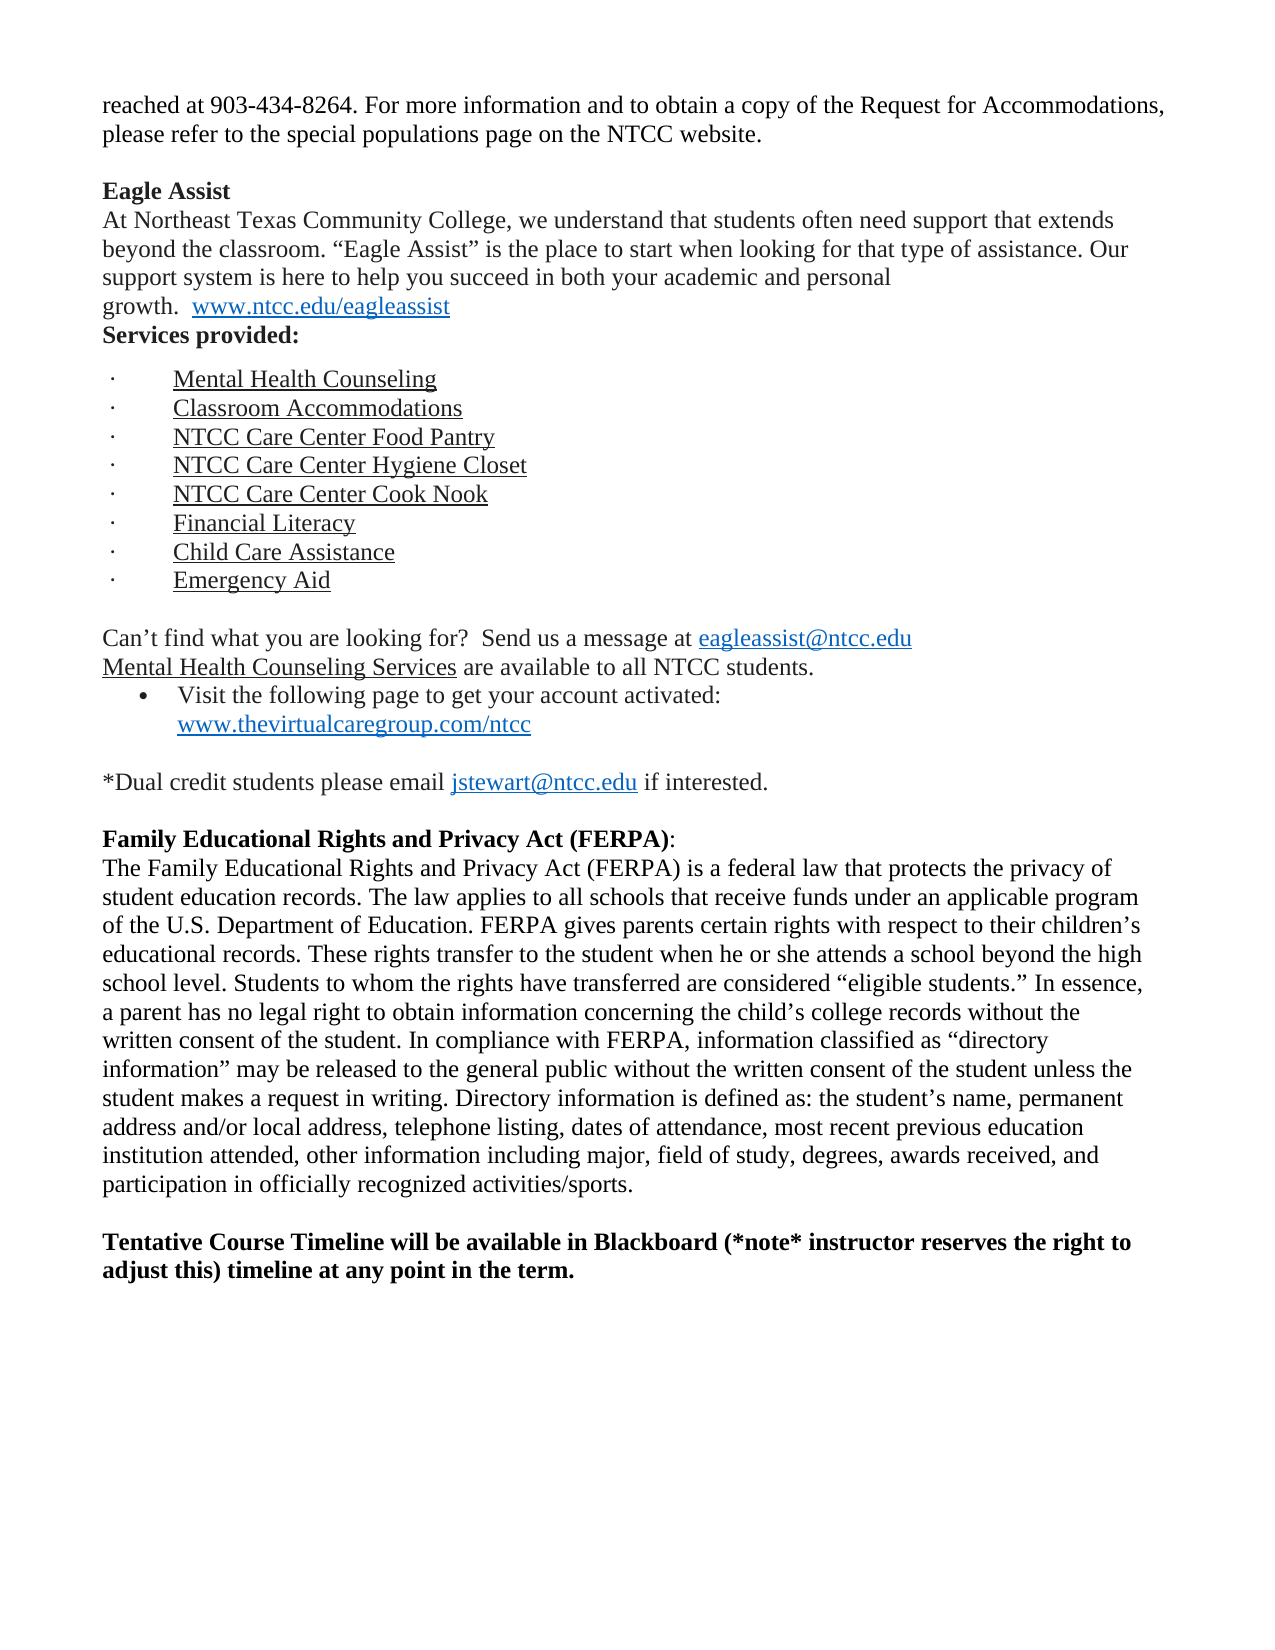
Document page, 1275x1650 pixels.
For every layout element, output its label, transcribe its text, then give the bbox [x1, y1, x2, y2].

text Services provided: [102, 320, 1173, 349]
text Can’t find what you are looking for? Send us a message at eagleassist@ntcc.edu [102, 623, 1173, 652]
list Visit the following page to get your account activated: [139, 681, 1173, 709]
text *Dual credit students please email jstewart@ntcc.edu if interested. [102, 767, 1173, 796]
text · Financial Literacy [108, 508, 1173, 537]
text · NTCC Care Center Hygiene Closet [108, 451, 1173, 479]
text · NTCC Care Center Cook Nook [108, 479, 1173, 508]
text Mental Health Counseling Services are available to all NTCC students. [102, 652, 1173, 681]
text · Mental Health Counseling [108, 364, 1173, 393]
text Eagle Assist [102, 176, 1173, 205]
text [102, 90, 1172, 147]
text The Family Educational Rights and Privacy Act (FERPA) is a federal law that protects the privacy of student education records. The law applies to all schools that receive funds under an applicable program of the U.S. Department of Education. FERPA gives parents certain rights with respect to their children’s educational records. These rights transfer to the student when he or she attends a school beyond the high school level. Students to whom the rights have transferred are considered “eligible students.” In essence, a parent has no legal right to obtain information concerning the child’s college records without the written consent of the student. In compliance with FERPA, information classified as “directory information” may be released to the general public without the written consent of the student unless the student makes a request in writing. Directory information is defined as: the student’s name, permanent address and/or local address, telephone listing, dates of attendance, most recent previous education institution attended, other information including major, field of study, degrees, awards received, and participation in officially recognized activities/sports. [102, 853, 1158, 1198]
text · Child Care Assistance [108, 537, 1173, 566]
text · Emergency Aid [108, 566, 1173, 594]
list www.thevirtualcaregroup.com/ntcc [177, 709, 1173, 738]
subtitle Family Educational Rights and Privacy Act (FERPA): [102, 824, 1173, 853]
text · NTCC Care Center Food Pantry [108, 422, 1173, 451]
text At Northeast Texas Community College, we understand that students often need support that extends beyond the classroom. “Eagle Assist” is the place to start when looking for that type of assistance. Our support system is here to help you succeed in both your academic and personal growth. www.ntcc.edu/eagleassist [102, 205, 1173, 320]
text · Classroom Accommodations [108, 393, 1173, 422]
text Tentative Course Timeline will be available in Blackboard (*note* instructor reserves the right to adjust this) timeline at any point in the term. [102, 1227, 1173, 1284]
